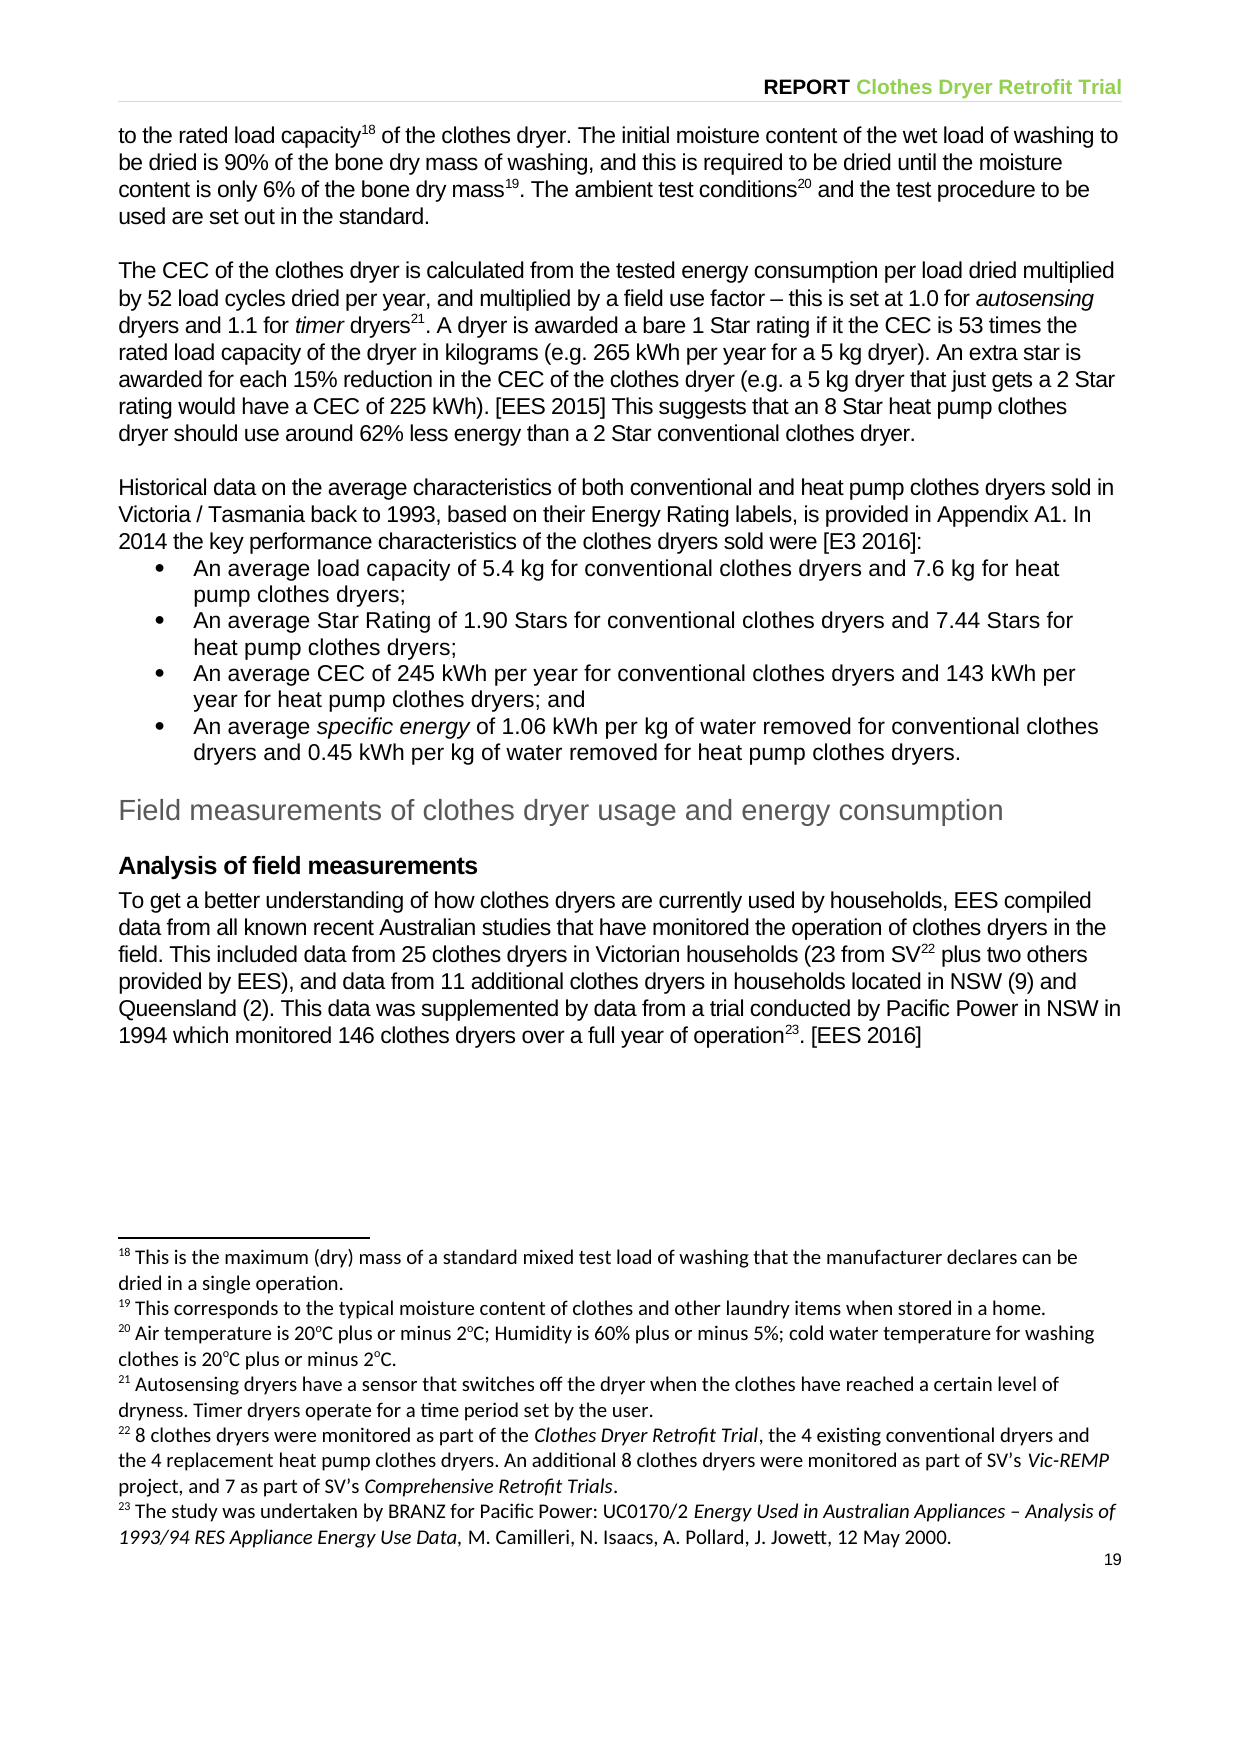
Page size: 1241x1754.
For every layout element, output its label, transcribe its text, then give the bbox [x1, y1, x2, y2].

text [118, 121, 1122, 229]
subtitle Analysis of field measurements [118, 851, 1122, 880]
list An average specific energy of 1.06 kWh per kg of water removed for conventional clothes dryers and 0.45 kWh per kg of water removed for heat pump clothes dryers. [156, 713, 1122, 765]
subtitle Field measurements of clothes dryer usage and energy consumption [118, 792, 1122, 826]
text To get a better understanding of how clothes dryers are currently used by households, EES compiled data from all known recent Australian studies that have monitored the operation of clothes dryers in the field. This included data from 25 clothes dryers in Victorian households (23 from SV plus two others provided by EES), and data from 11 additional clothes dryers in households located in NSW (9) and Queensland (2). This data was supplemented by data from a trial conducted by Pacific Power in NSW in 1994 which monitored 146 clothes dryers over a full year of operation. [EES 2016] [118, 886, 1122, 1048]
list An average Star Rating of 1.90 Stars for conventional clothes dryers and 7.44 Stars for heat pump clothes dryers; [156, 607, 1122, 660]
list An average load capacity of 5.4 kg for conventional clothes dryers and 7.6 kg for heat pump clothes dryers; [156, 554, 1122, 607]
text Historical data on the average characteristics of both conventional and heat pump clothes dryers sold in Victoria / Tasmania back to 1993, based on their Energy Rating labels, is provided in Appendix A1. In 2014 the key performance characteristics of the clothes dryers sold were [E3 2016]: [118, 473, 1122, 554]
list An average CEC of 245 kWh per year for conventional clothes dryers and 143 kWh per year for heat pump clothes dryers; and [156, 660, 1122, 713]
text The CEC of the clothes dryer is calculated from the tested energy consumption per load dried multiplied by 52 load cycles dried per year, and multiplied by a field use factor – this is set at 1.0 for autosensing dryers and 1.1 for timer dryers. A dryer is awarded a bare 1 Star rating if it the CEC is 53 times the rated load capacity of the dryer in kilograms (e.g. 265 kWh per year for a 5 kg dryer). An extra star is awarded for each 15% reduction in the CEC of the clothes dryer (e.g. a 5 kg dryer that just gets a 2 Star rating would have a CEC of 225 kWh). [EES 2015] This suggests that an 8 Star heat pump clothes dryer should use around 62% less energy than a 2 Star conventional clothes dryer. [118, 257, 1122, 446]
